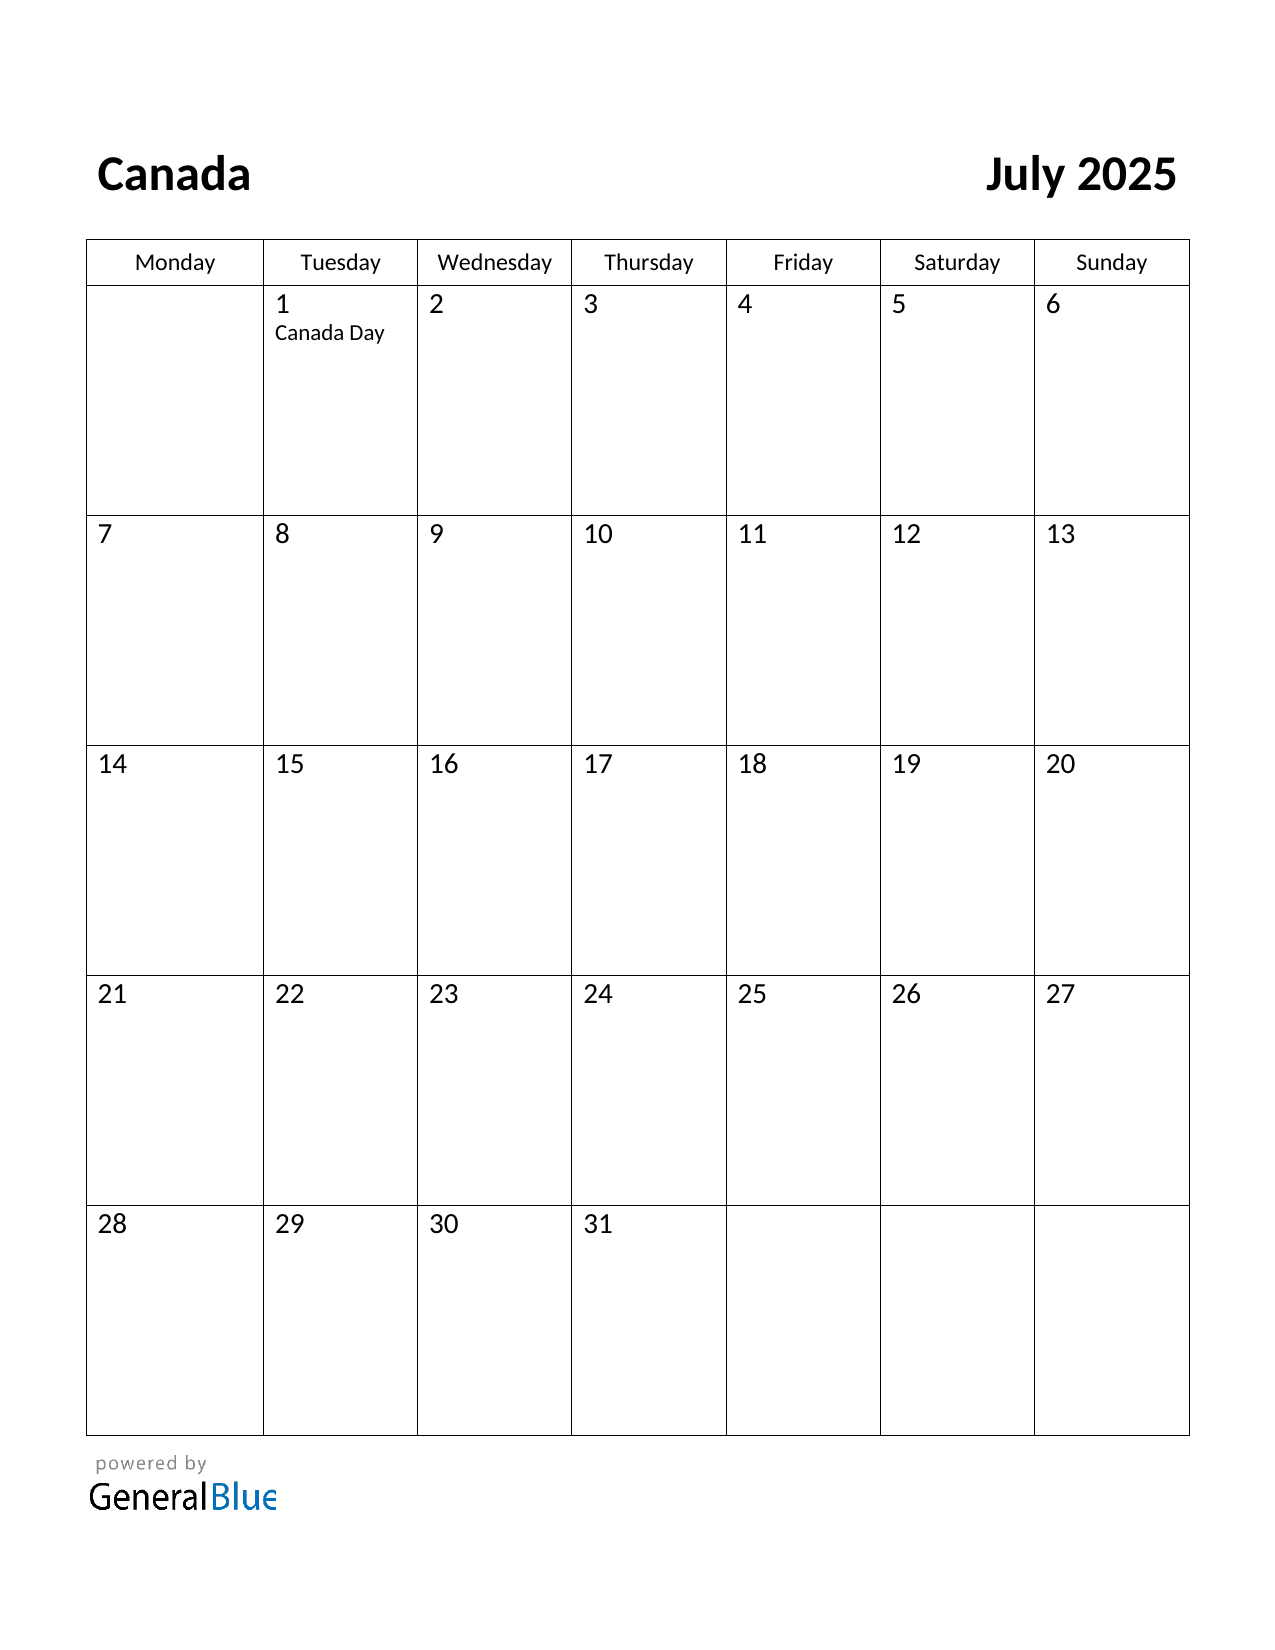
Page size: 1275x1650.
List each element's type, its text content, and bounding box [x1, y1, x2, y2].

table_cell 21 [87, 976, 263, 1008]
table_cell [881, 548, 1034, 744]
table_cell 18 [727, 746, 880, 778]
table_cell [264, 548, 417, 744]
table_cell [87, 778, 263, 974]
table_cell 27 [1035, 976, 1189, 1008]
table_cell [727, 778, 880, 974]
table_cell [881, 1206, 1034, 1238]
table_cell [418, 1238, 571, 1434]
table_cell [572, 1008, 726, 1204]
table_cell [87, 1008, 263, 1204]
table_cell [418, 318, 571, 514]
table_cell [881, 1008, 1034, 1204]
table_cell 15 [264, 746, 417, 778]
table_cell 23 [418, 976, 571, 1008]
table_cell 22 [264, 976, 417, 1008]
table_cell Wednesday [418, 240, 571, 284]
table_cell [572, 318, 726, 514]
table_cell [727, 1206, 880, 1238]
table_cell 31 [572, 1206, 726, 1238]
table_cell [264, 778, 417, 974]
table_cell [1035, 1206, 1189, 1238]
table_cell [1035, 548, 1189, 744]
table_cell 29 [264, 1206, 417, 1238]
table_cell 5 [881, 286, 1034, 318]
table_cell [881, 778, 1034, 974]
table_cell 30 [418, 1206, 571, 1238]
table_cell 11 [727, 516, 880, 548]
table_cell 13 [1035, 516, 1189, 548]
table_cell 2 [418, 286, 571, 318]
table_cell 6 [1035, 286, 1189, 318]
table_cell [881, 1238, 1034, 1434]
table_cell Sunday [1035, 240, 1189, 284]
table_cell 3 [572, 286, 726, 318]
table_cell [87, 286, 263, 318]
table_cell 9 [418, 516, 571, 548]
table_cell 28 [87, 1206, 263, 1238]
table_cell [264, 1238, 417, 1434]
table_cell 12 [881, 516, 1034, 548]
table_cell [727, 1008, 880, 1204]
table_cell 4 [727, 286, 880, 318]
table_header Canada [86, 105, 572, 239]
table_cell [881, 318, 1034, 514]
table_cell Tuesday [264, 240, 417, 284]
table_cell [418, 548, 571, 744]
table_cell [572, 778, 726, 974]
table_cell 16 [418, 746, 571, 778]
table_cell 24 [572, 976, 726, 1008]
table_cell [727, 318, 880, 514]
table_cell 17 [572, 746, 726, 778]
table_cell [86, 1436, 1189, 1534]
table_cell 7 [87, 516, 263, 548]
table_cell [87, 548, 263, 744]
table_cell Canada Day [264, 318, 417, 514]
table_cell 26 [881, 976, 1034, 1008]
table_cell [1035, 778, 1189, 974]
table_cell [1035, 318, 1189, 514]
table_cell [727, 1238, 880, 1434]
table_cell 25 [727, 976, 880, 1008]
table_cell [87, 1238, 263, 1434]
table_cell 1 [264, 286, 417, 318]
table_cell [1035, 1238, 1189, 1434]
table_cell Monday [87, 240, 263, 284]
table_cell [87, 318, 263, 514]
table_header July 2025 [572, 105, 1189, 239]
table_cell 8 [264, 516, 417, 548]
picture [88, 1452, 276, 1515]
table_cell 19 [881, 746, 1034, 778]
table_cell 14 [87, 746, 263, 778]
table_cell [418, 778, 571, 974]
table_cell [572, 548, 726, 744]
table_cell [727, 548, 880, 744]
table_cell Saturday [881, 240, 1034, 284]
table_cell [264, 1008, 417, 1204]
table_cell Thursday [572, 240, 726, 284]
table_cell [572, 1238, 726, 1434]
table_cell [418, 1008, 571, 1204]
table_cell [1035, 1008, 1189, 1204]
table_cell 20 [1035, 746, 1189, 778]
table_cell Friday [727, 240, 880, 284]
table_cell 10 [572, 516, 726, 548]
